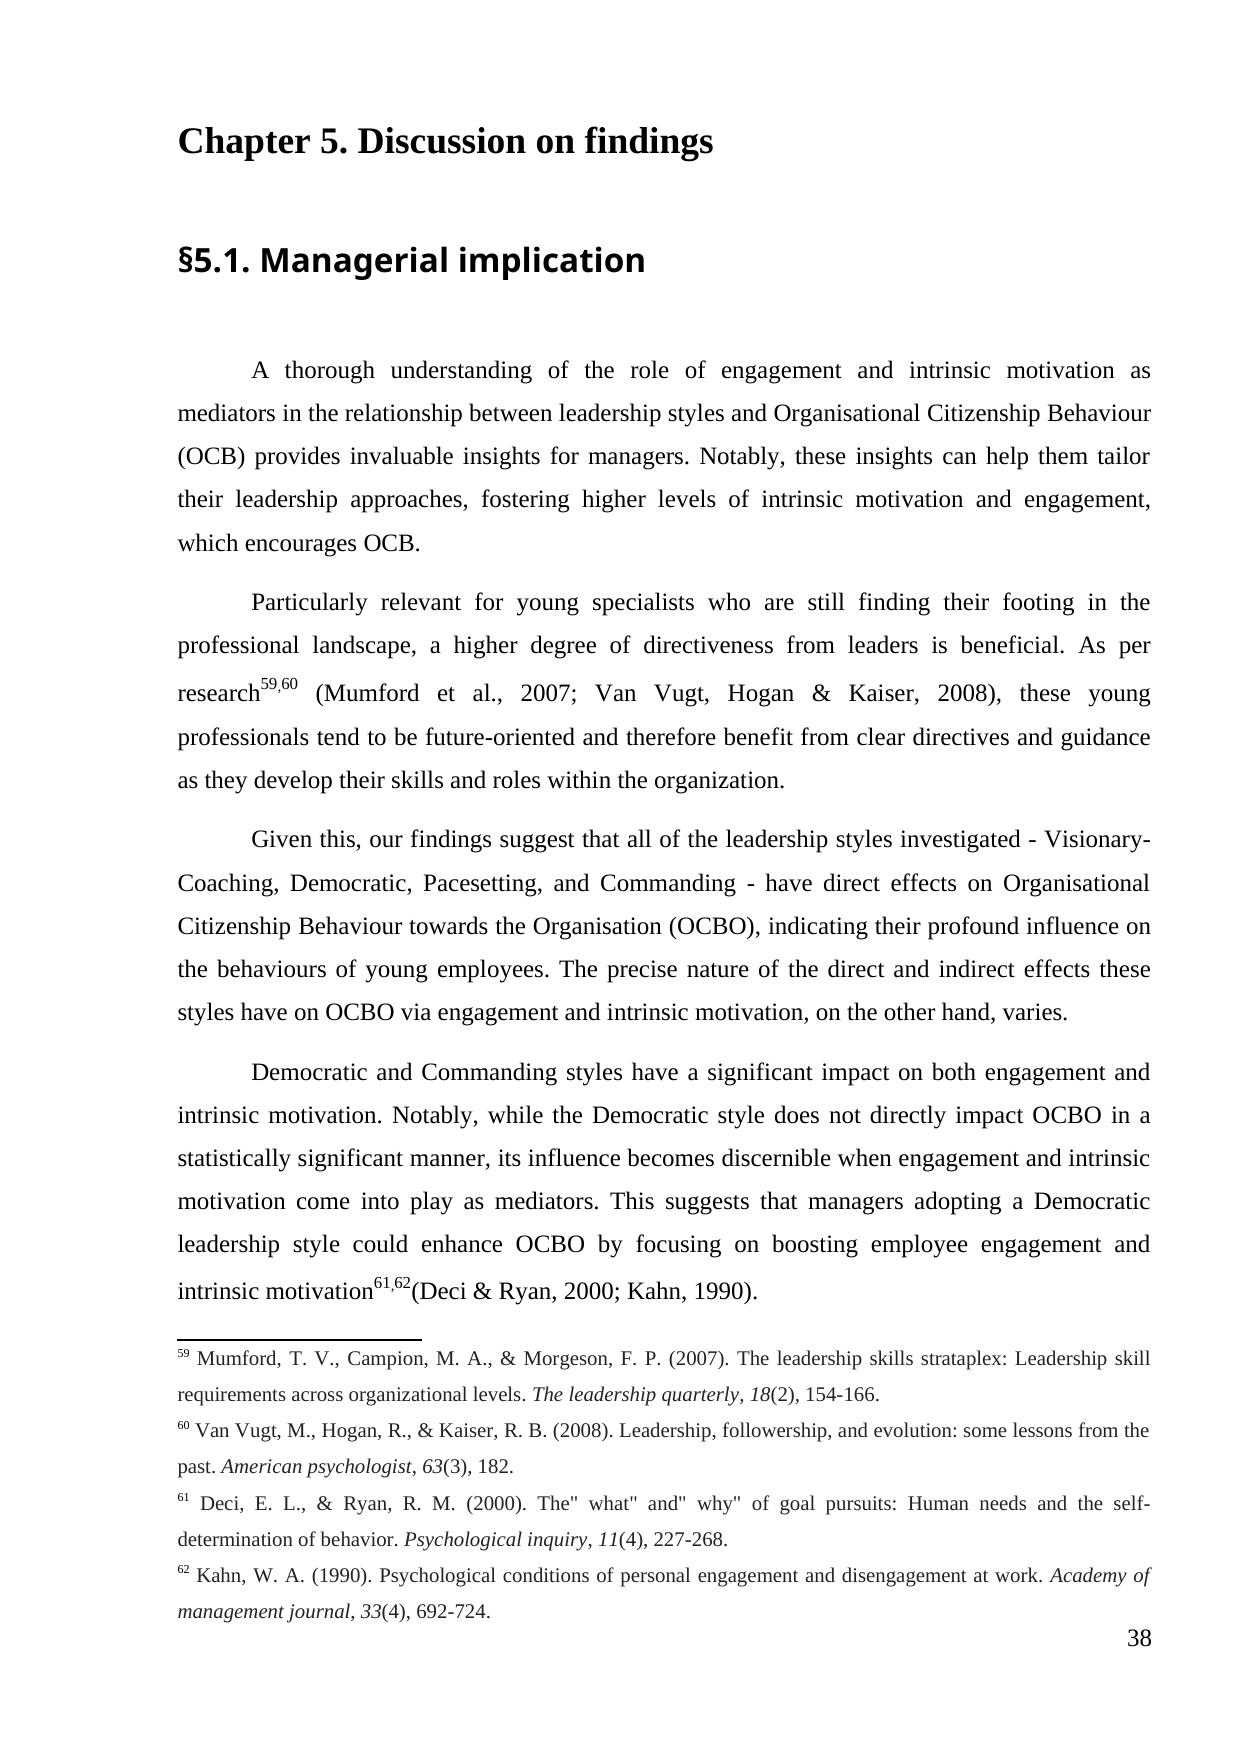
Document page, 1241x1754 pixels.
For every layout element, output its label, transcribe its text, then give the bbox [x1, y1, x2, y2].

text Particularly relevant for young specialists who are still finding their footing in the professional landscape, a higher degree of directiveness from leaders is beneficial. As per research, (Mumford et al., 2007; Van Vugt, Hogan & Kaiser, 2008), these young professionals tend to be future-oriented and therefore benefit from clear directives and guidance as they develop their skills and roles within the organization. [177, 587, 1152, 793]
text Given this, our findings suggest that all of the leadership styles investigated - Visionary-Coaching, Democratic, Pacesetting, and Commanding - have direct effects on Organisational Citizenship Behaviour towards the Organisation (OCBO), indicating their profound influence on the behaviours of young employees. The precise nature of the direct and indirect effects these styles have on OCBO via engagement and intrinsic motivation, on the other hand, varies. [177, 824, 1152, 1026]
subtitle Chapter 5. Discussion on findings [177, 118, 1152, 161]
text Democratic and Commanding styles have a significant impact on both engagement and intrinsic motivation. Notably, while the Democratic style does not directly impact OCBO in a statistically significant manner, its influence becomes discernible when engagement and intrinsic motivation come into play as mediators. This suggests that managers adopting a Democratic leadership style could enhance OCBO by focusing on boosting employee engagement and intrinsic motivation,(Deci & Ryan, 2000; Kahn, 1990). [177, 1057, 1152, 1306]
subtitle §5.1. Managerial implication [177, 237, 1152, 282]
text A thorough understanding of the role of engagement and intrinsic motivation as mediators in the relationship between leadership styles and Organisational Citizenship Behaviour (OCB) provides invaluable insights for managers. Notably, these insights can help them tailor their leadership approaches, fostering higher levels of intrinsic motivation and engagement, which encourages OCB. [177, 355, 1152, 556]
